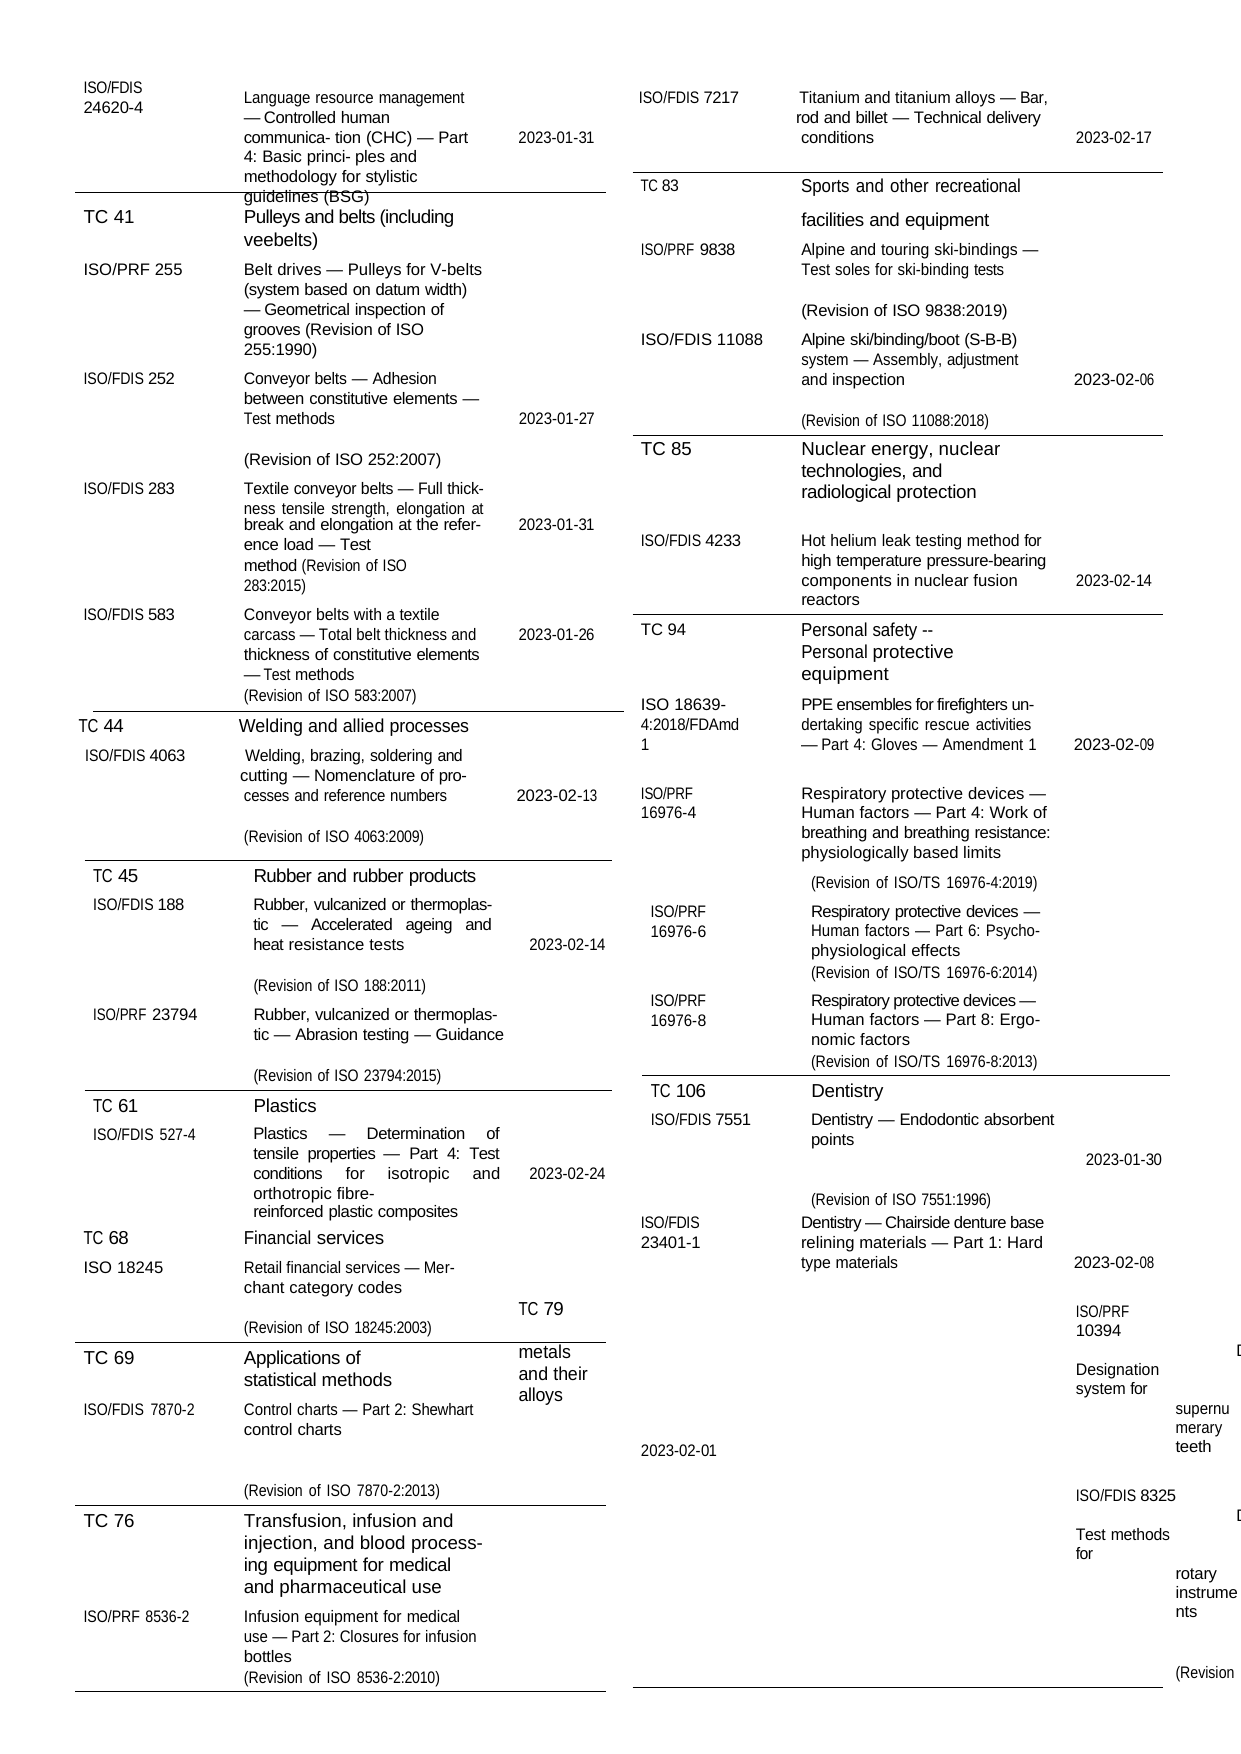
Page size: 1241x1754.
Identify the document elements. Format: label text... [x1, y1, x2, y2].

text 2023-01-31 [518, 518, 601, 534]
text (Revision of ISO 7870-2:2013) [244, 1481, 489, 1500]
subtitle ISO/FDIS 24620-4 [83, 78, 144, 117]
text PPE ensembles for firefighters un- dertaking specific rescue activities [801, 695, 1093, 734]
text 2023-01-26 [518, 625, 601, 644]
subtitle TC 79 Light metals and their alloys [518, 1298, 601, 1405]
text cesses and reference numbers 2023-02-13 [244, 786, 609, 805]
text 2023-02-14 [1076, 571, 1178, 590]
text (Revision of ISO 18245:2003) [244, 1318, 489, 1337]
text (Revision of ISO 8536-2:2010) [244, 1668, 489, 1687]
subtitle ISO/FDIS 23401-1 [641, 1213, 702, 1252]
text Language resource management [243, 88, 485, 107]
text between constitutive elements — [244, 388, 601, 408]
text ISO 18639- 4:2018/FDAmd [641, 695, 749, 734]
text TC 41 Pulleys and belts (including veebelts) [83, 206, 457, 250]
text ISO/FDIS 7870-2 Control charts — Part 2: Shewhart [83, 1400, 489, 1419]
text ISO/FDIS 252 Conveyor belts — Adhesion [83, 368, 601, 388]
text ISO 18245 Retail financial services — Mer- chant category codes [83, 1258, 459, 1297]
list Part 4: Gloves — Amendment 1 2023-02-09 [801, 734, 1178, 753]
subtitle TC 76 Transfusion, infusion and injection, and blood process- ing equipment for medical and pharmaceutical use [83, 1509, 485, 1598]
list Controlled human communica- tion (CHC) — Part 4: Basic princi- ples and methodology for stylistic guidelines (BSG) [243, 108, 481, 206]
subtitle facilities and equipment [801, 209, 1178, 231]
text high temperature pressure-bearing components in nuclear fusion reactors [801, 551, 1049, 609]
text 1 [641, 734, 749, 753]
text ISO/FDIS 583 Conveyor belts with a textile [83, 605, 484, 624]
text system — Assembly, adjustment [801, 350, 1178, 369]
text supernumerary teeth [1175, 1399, 1238, 1456]
text rotary instruments [1175, 1564, 1238, 1621]
text (Revision of ISO 9838:2019) ISO/FDIS 11088 Alpine ski/binding/boot (S-B-B) [641, 291, 1018, 349]
text ence load — Test method (Revision of ISO 283:2015) [244, 535, 423, 595]
text Dentistry — Chairside denture base relining materials — Part 1: Hard [801, 1213, 1095, 1252]
subtitle TC 69 Applications of statistical methods [83, 1347, 438, 1391]
subtitle TC 85 Nuclear energy, nuclear technologies, and radiological protection [641, 437, 1036, 503]
text break and elongation at the refer- [244, 518, 484, 534]
text cutting — Nomenclature of pro- [62, 766, 467, 785]
text type materials 2023-02-08 [801, 1253, 1178, 1272]
text ISO/FDIS 4063 Welding, brazing, soldering and [62, 746, 463, 765]
text Test soles for ski-binding tests [801, 260, 1178, 279]
list Test methods [244, 664, 484, 684]
text ISO/PRF 9838 Alpine and touring ski-bindings — [641, 240, 1178, 259]
text carcass — Total belt thickness and thickness of constitutive elements [244, 625, 484, 664]
text conditions 2023-02-17 [801, 128, 1178, 147]
text (Revision of ISO 4063:2009) [244, 827, 609, 846]
subtitle ISO/PRF 16976-4 [641, 783, 697, 822]
text (Revision of ISO 11088:2018) [801, 411, 1178, 430]
text (Revision of ISO 583:2007) [244, 686, 609, 705]
text (Revision of ISO 252:2007) ISO/FDIS 283 Textile conveyor belts — Full thick- [83, 439, 484, 498]
text ISO/PRF 10394 Dentistry — Designation system for [1076, 1302, 1178, 1398]
text Respiratory protective devices — Human factors — Part 4: Work of breathing and breathing resistance: physiologically based limits [801, 783, 1096, 862]
subtitle TC 94 Personal safety -- Personal protective equipment [641, 619, 1004, 684]
text ISO/FDIS 4233 Hot helium leak testing method for [641, 531, 1049, 550]
text ISO/PRF 8536-2 Infusion equipment for medical [83, 1607, 489, 1626]
subtitle TC 44 Welding and allied processes [62, 715, 469, 736]
text ness tensile strength, elongation at [244, 498, 601, 518]
text ISO/FDIS 8325 Dentistry — Test methods for [1076, 1486, 1178, 1563]
text 2023-01-31 [518, 128, 601, 147]
text Test methods 2023-01-27 [244, 408, 601, 428]
subtitle TC 68 Financial services [83, 1227, 463, 1248]
text 2023-02-01 [641, 1441, 1048, 1460]
text rod and billet — Technical delivery [619, 108, 1041, 127]
text control charts [244, 1420, 489, 1439]
text ISO/PRF 255 Belt drives — Pulleys for V-belts (system based on datum width) — Geometrical inspection of grooves (Revision of ISO 255:1990) [83, 259, 483, 359]
subtitle TC 83 Sports and other recreational [640, 177, 1178, 196]
text and inspection 2023-02-06 [801, 370, 1178, 389]
text use — Part 2: Closures for infusion bottles [244, 1627, 485, 1666]
text ISO/FDIS 7217 Titanium and titanium alloys — Bar, [619, 88, 1048, 107]
